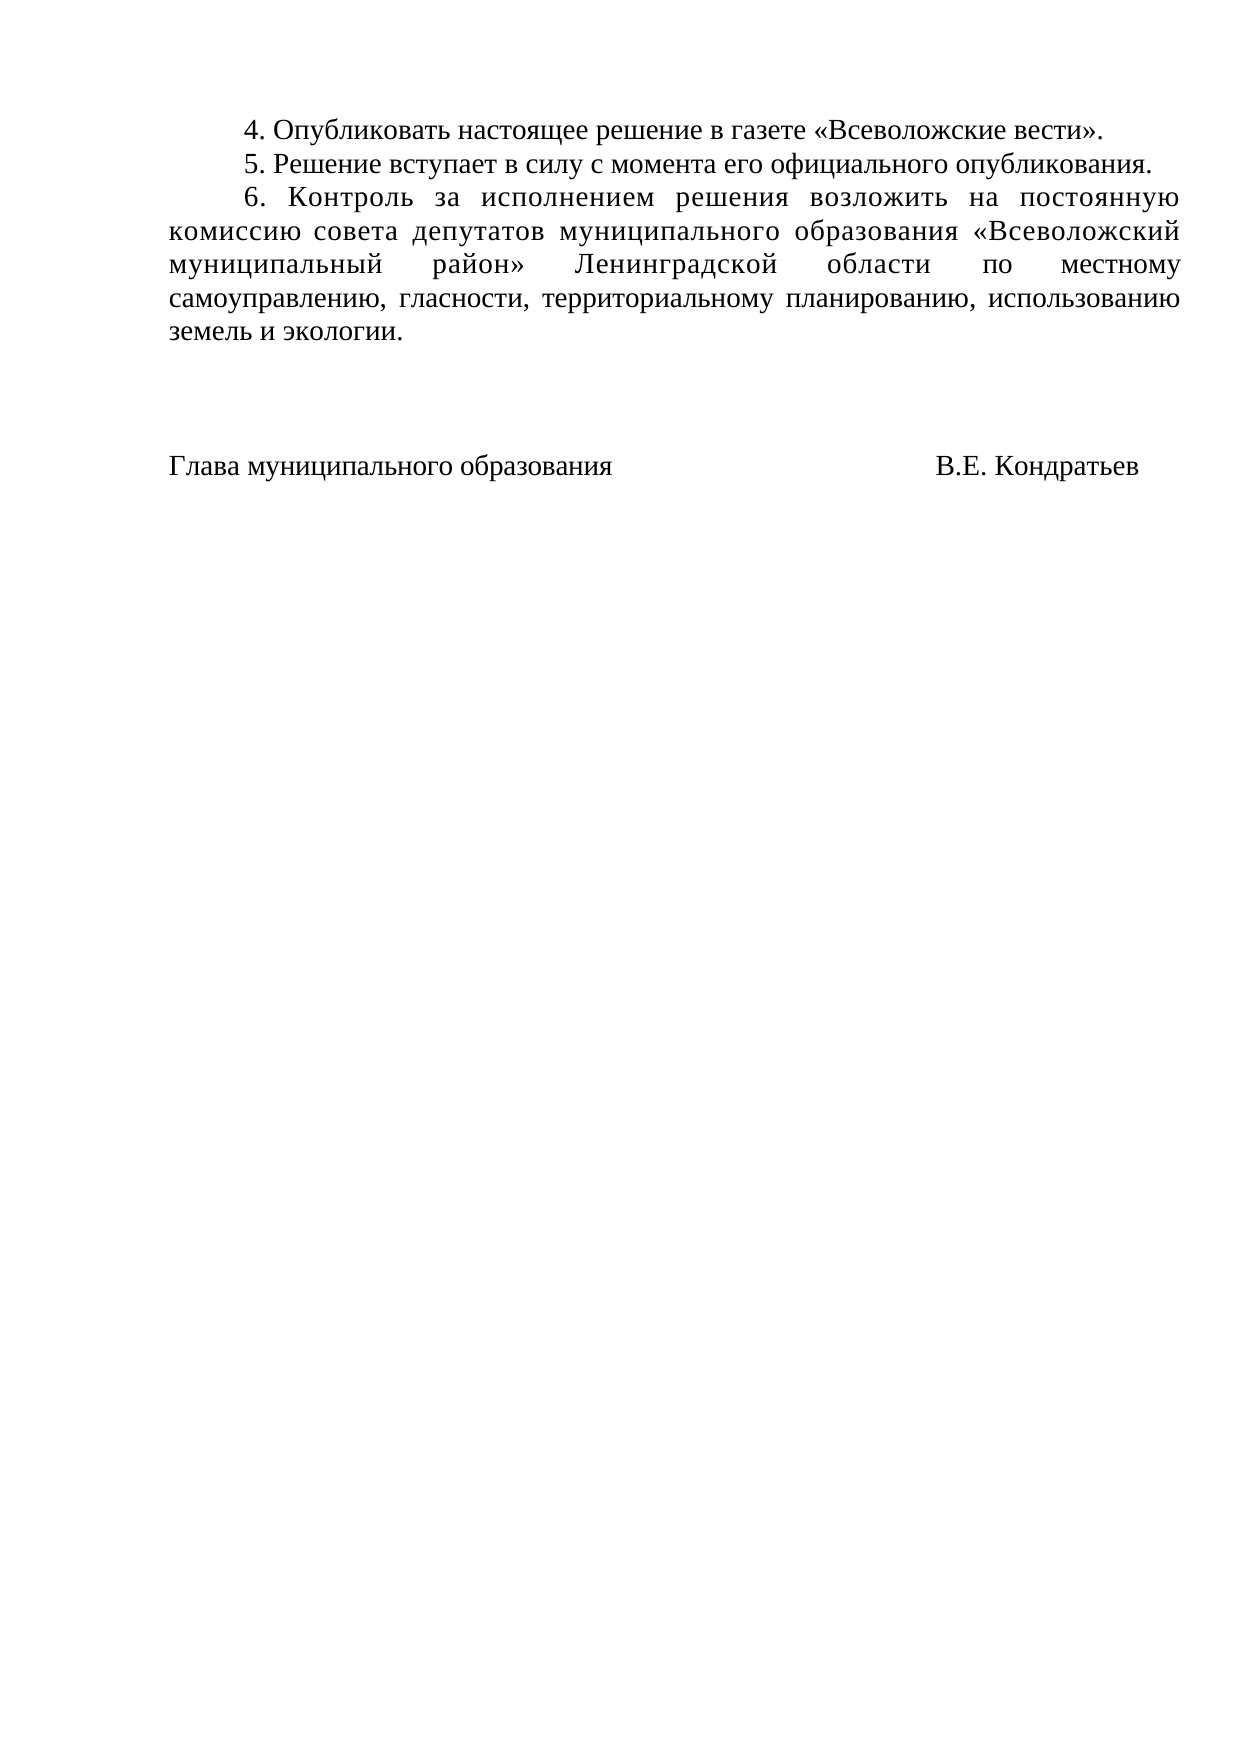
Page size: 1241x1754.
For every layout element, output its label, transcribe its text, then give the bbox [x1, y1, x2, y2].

text 5. Решение вступает в силу с момента его официального опубликования. [169, 146, 1181, 180]
text Глава муниципального образования В.Е. Кондратьев [169, 448, 1181, 482]
text 4. Опубликовать настоящее решение в газете «». [169, 112, 1181, 146]
text 6. Контроль за исполнением решения возложить на постоянную комиссию совета депутатов муниципального образования «Всеволожский муниципальный район» Ленинградской области по местному самоуправлению, гласности, территориальному планированию, использованию земель и экологии. [169, 180, 1181, 348]
